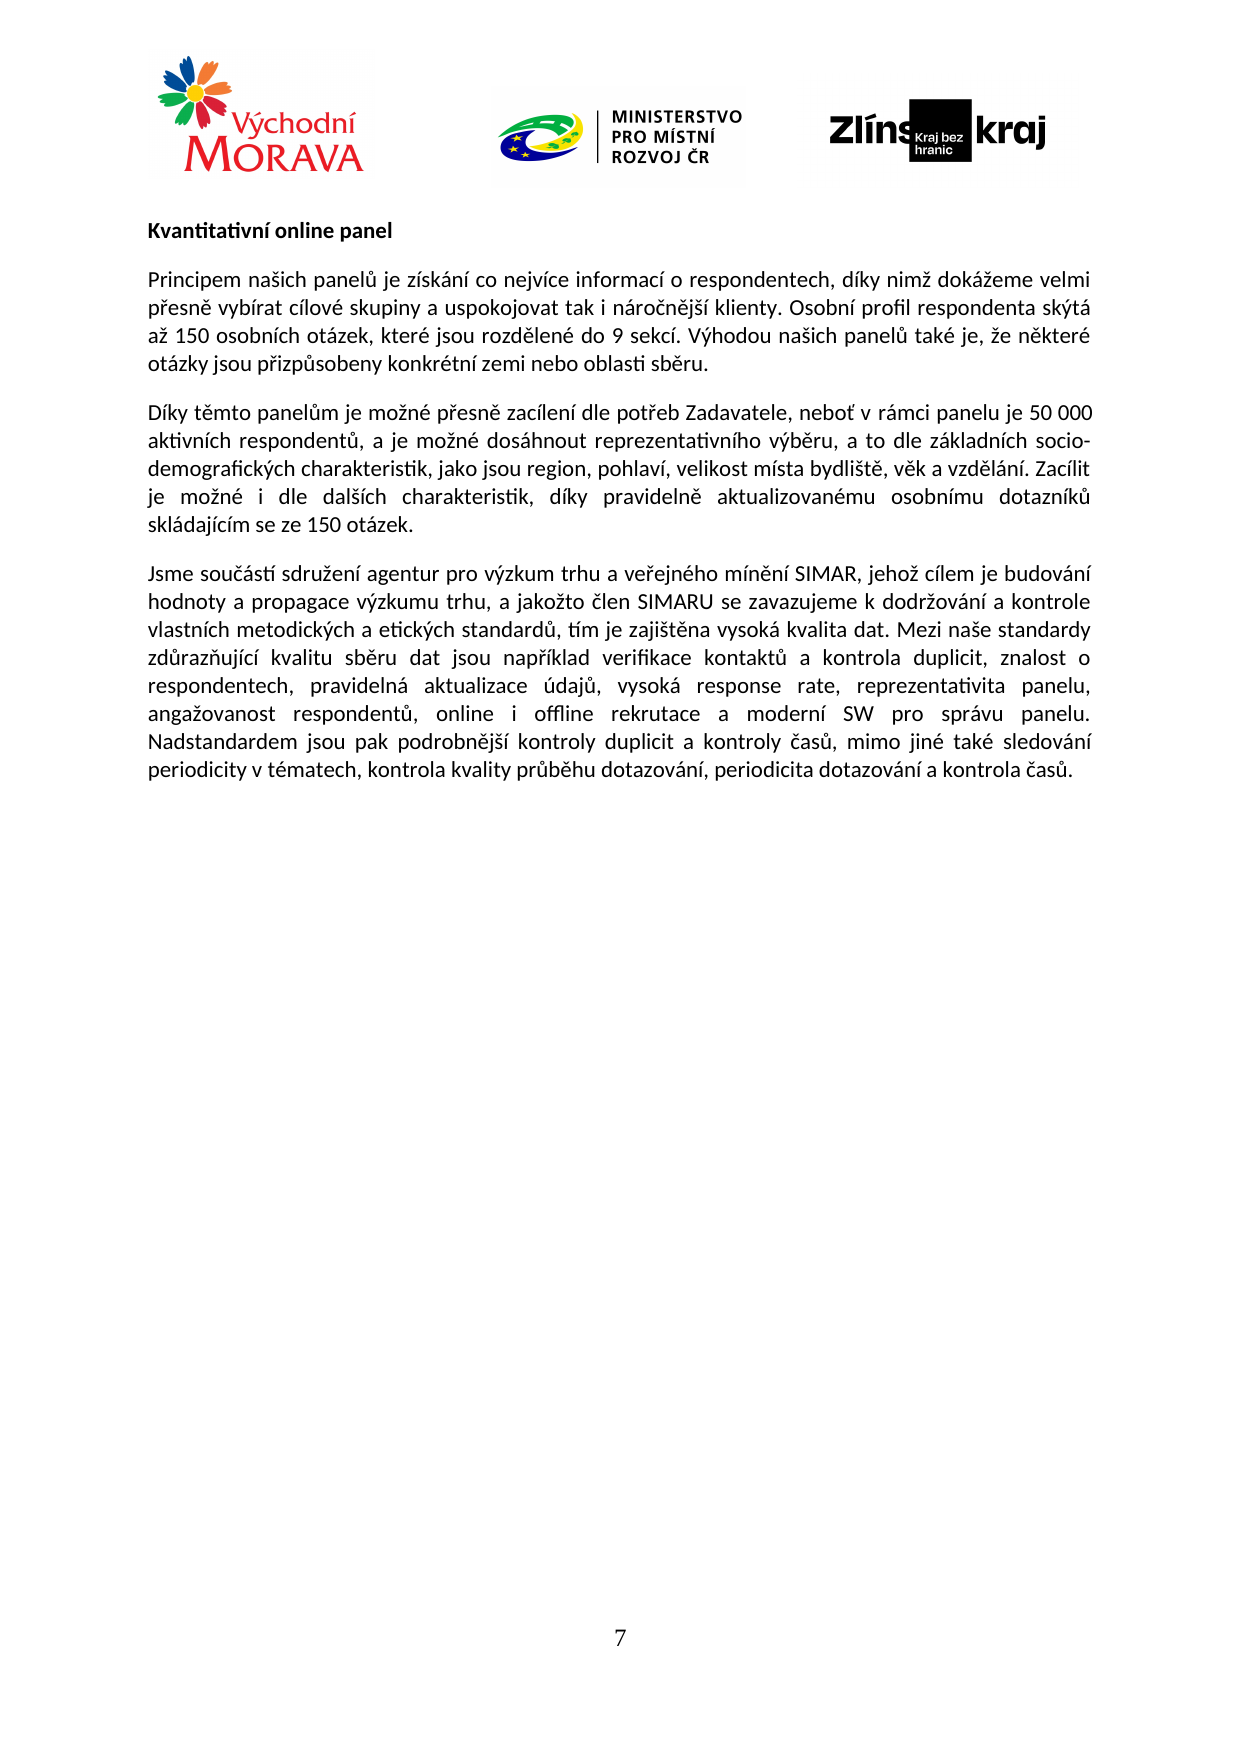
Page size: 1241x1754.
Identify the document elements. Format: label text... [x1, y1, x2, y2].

picture [491, 86, 747, 188]
text Principem našich panelů je získání co nejvíce informací o respondentech, díky nimž dokážeme velmi přesně vybírat cílové skupiny a uspokojovat tak i náročnější klienty. Osobní profil respondenta skýtá až 150 osobních otázek, které jsou rozdělené do 9 sekcí. Výhodou našich panelů také je, že některé otázky jsou přizpůsobeny konkrétní zemi nebo oblasti sběru. [148, 265, 1093, 377]
picture [796, 73, 1079, 188]
text Jsme součástí sdružení agentur pro výzkum trhu a veřejného mínění SIMAR, jehož cílem je budování hodnoty a propagace výzkumu trhu, a jakožto člen SIMARU se zavazujeme k dodržování a kontrole vlastních metodických a etických standardů, tím je zajištěna vysoká kvalita dat. Mezi naše standardy zdůrazňující kvalitu sběru dat jsou například verifikace kontaktů a kontrola duplicit, znalost o respondentech, pravidelná aktualizace údajů, vysoká response rate, reprezentativita panelu, angažovanost respondentů, online i offline rekrutace a moderní SW pro správu panelu. Nadstandardem jsou pak podrobnější kontroly duplicit a kontroly časů, mimo jiné také sledování periodicity v tématech, kontrola kvality průběhu dotazování, periodicita dotazování a kontrola časů. [148, 559, 1093, 783]
picture [147, 49, 375, 179]
text Kvantitativní online panel [148, 216, 1093, 244]
text Díky těmto panelům je možné přesně zacílení dle potřeb Zadavatele, neboť v rámci panelu je 50 000 aktivních respondentů, a je možné dosáhnout reprezentativního výběru, a to dle základních socio-demografických charakteristik, jako jsou region, pohlaví, velikost místa bydliště, věk a vzdělání. Zacílit je možné i dle dalších charakteristik, díky pravidelně aktualizovanému osobnímu dotazníků skládajícím se ze 150 otázek. [148, 398, 1093, 538]
